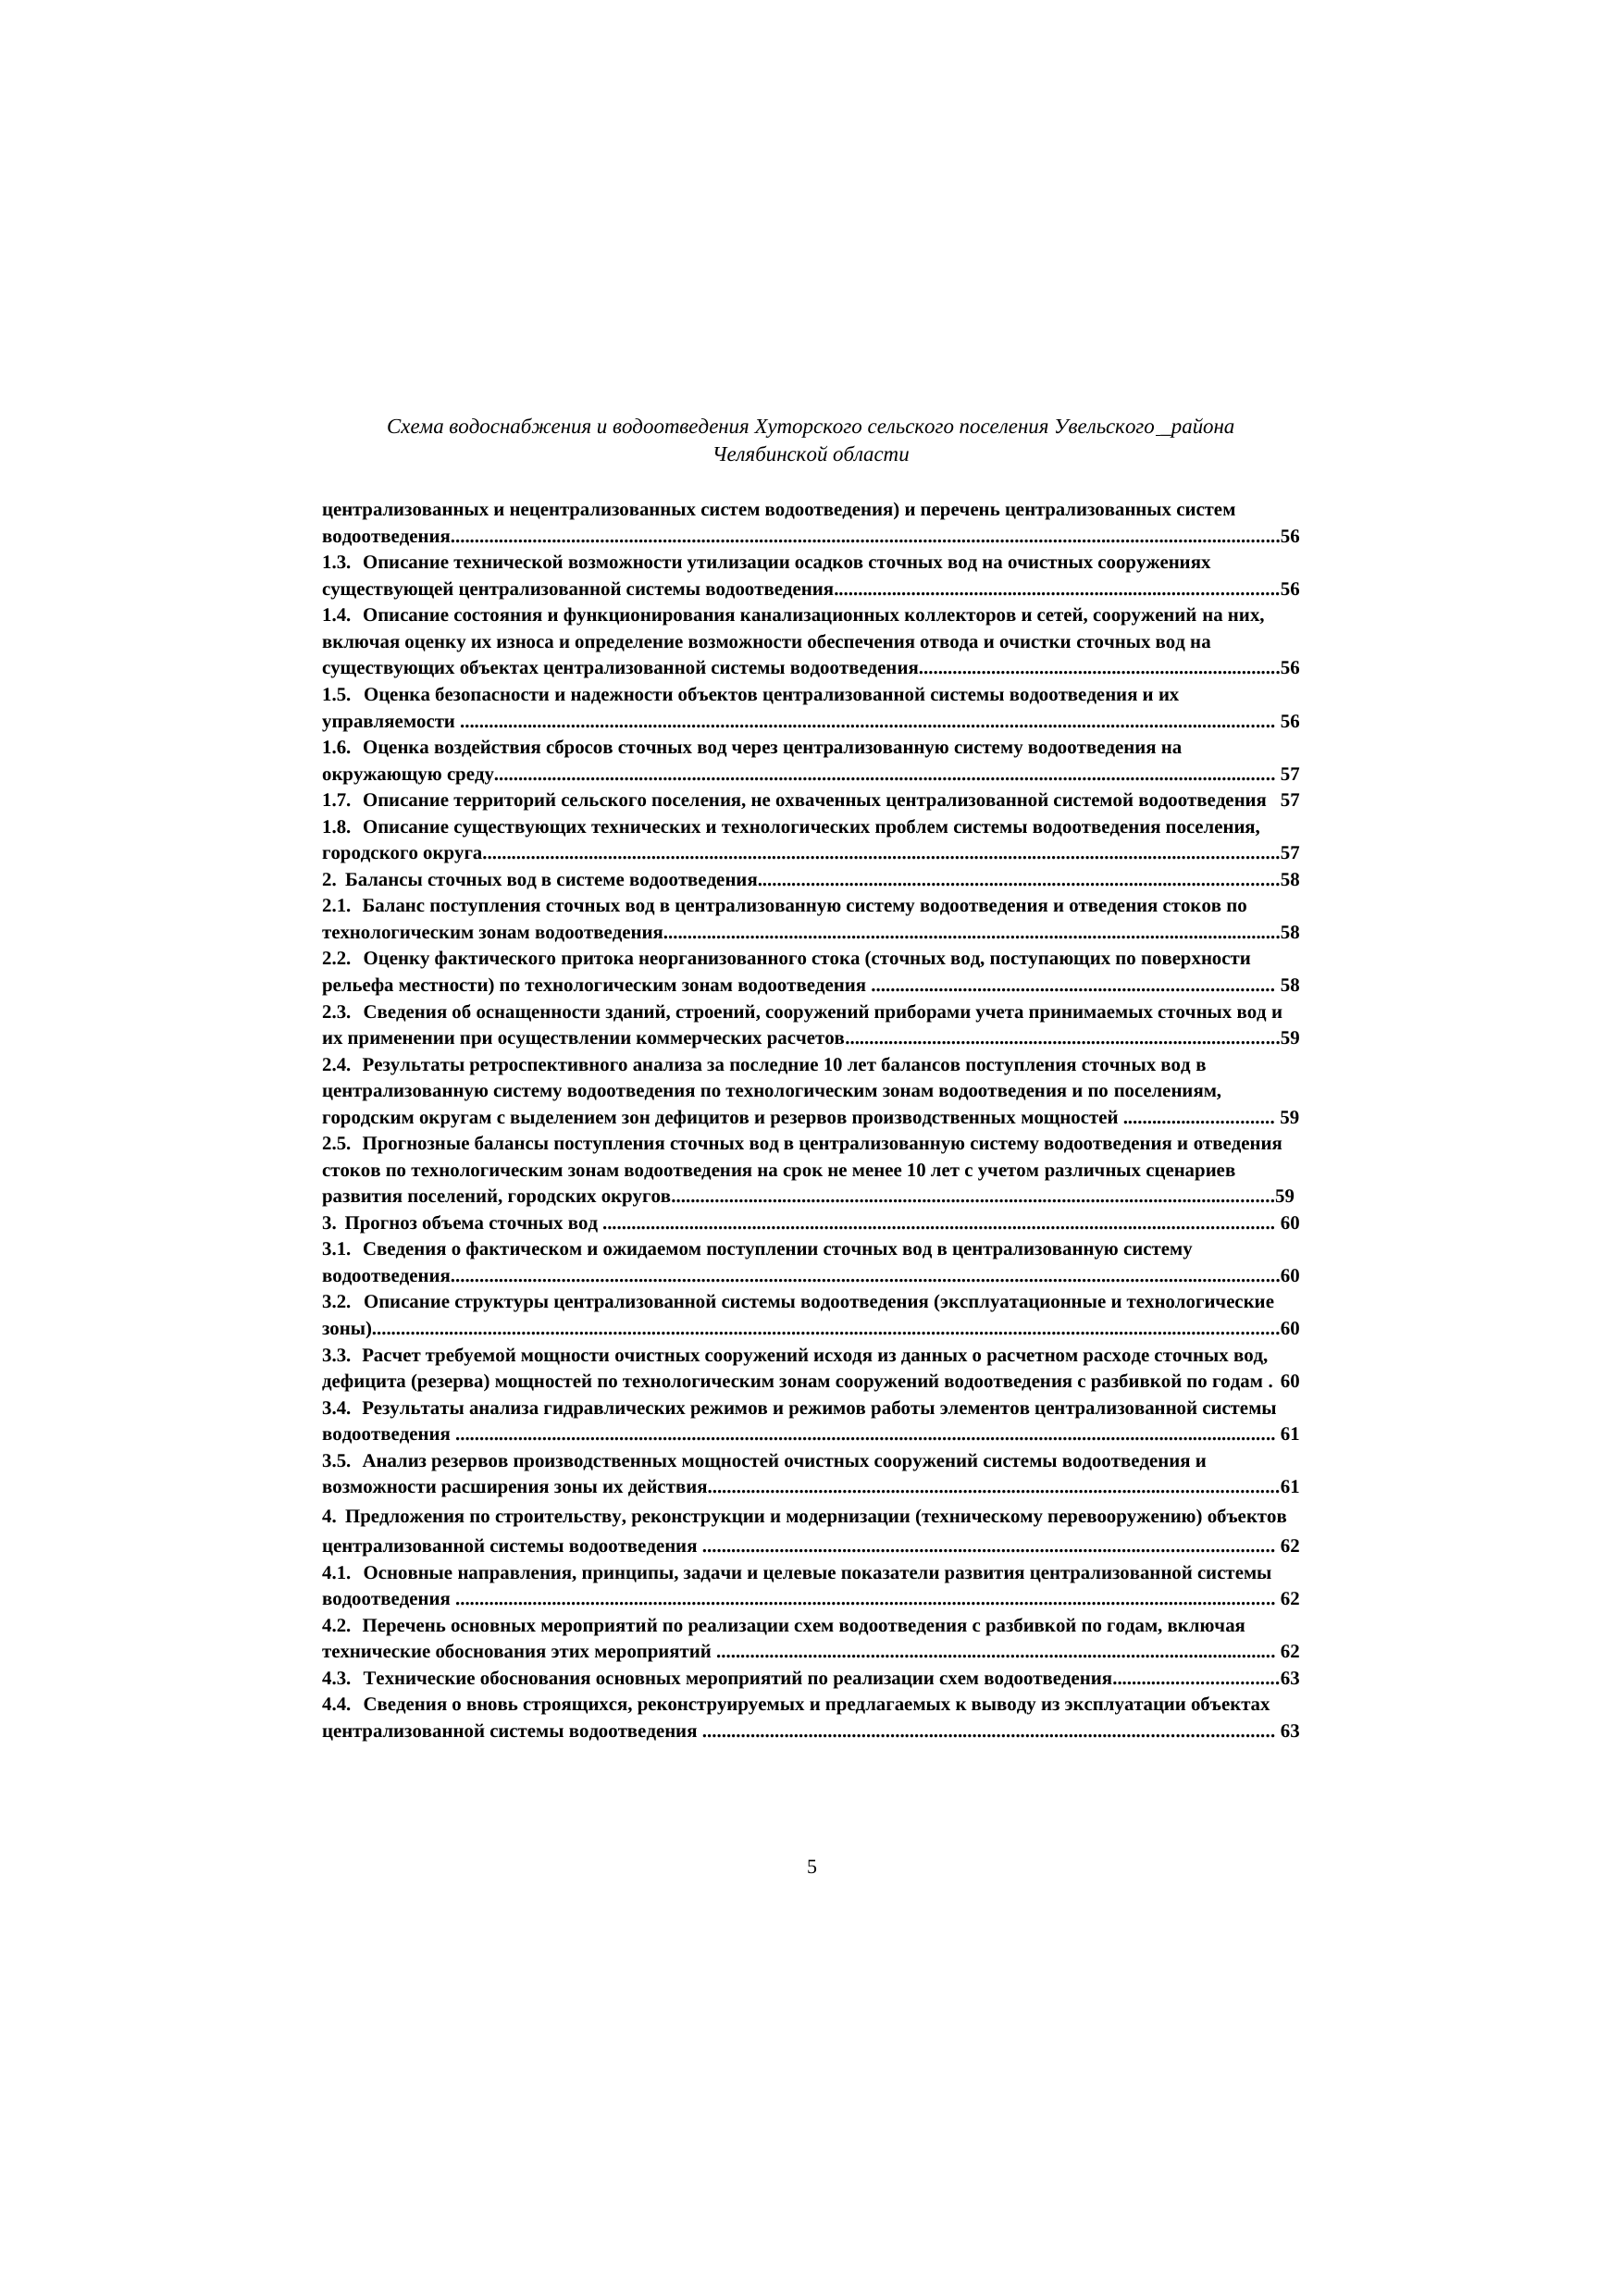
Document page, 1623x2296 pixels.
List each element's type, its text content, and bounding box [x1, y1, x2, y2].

list Основные направления, принципы, задачи и целевые показатели развития централизованной системы водоотведения 62 [322, 1558, 1299, 1611]
list Оценка воздействия сбросов сточных вод через централизованную систему водоотведения на окружающую среду 57 [322, 733, 1299, 786]
list Предложения по строительству, реконструкции и модернизации (техническому перевооружению) объектов централизованной системы водоотведения 62 [322, 1498, 1299, 1558]
list Оценка безопасности и надежности объектов централизованной системы водоотведения и их управляемости 56 [322, 680, 1299, 733]
list Перечень основных мероприятий по реализации схем водоотведения с разбивкой по годам, включая технические обоснования этих мероприятий 62 [322, 1611, 1299, 1664]
list Прогноз объема сточных вод 60 [322, 1209, 1303, 1235]
list Оценку фактического притока неорганизованного стока (сточных вод, поступающих по поверхности рельефа местности) по технологическим зонам водоотведения 58 [322, 944, 1299, 997]
list Описание территорий сельского поселения, не охваченных централизованной системой водоотведения 57 [322, 786, 1299, 812]
list Сведения о вновь строящихся, реконструируемых и предлагаемых к выводу из эксплуатации объектах централизованной системы водоотведения 63 [322, 1690, 1299, 1743]
list Результаты анализа гидравлических режимов и режимов работы элементов централизованной системы водоотведения 61 [322, 1393, 1299, 1446]
list Анализ резервов производственных мощностей очистных сооружений системы водоотведения и возможности расширения зоны их действия 61 [322, 1446, 1299, 1498]
list Сведения об оснащенности зданий, строений, сооружений приборами учета принимаемых сточных вод и их применении при осуществлении коммерческих расчетов 59 [322, 997, 1299, 1049]
list Баланс поступления сточных вод в централизованную систему водоотведения и отведения стоков по технологическим зонам водоотведения 58 [322, 891, 1299, 944]
list Сведения о фактическом и ожидаемом поступлении сточных вод в централизованную систему водоотведения 60 [322, 1235, 1299, 1287]
text централизованных и нецентрализованных систем водоотведения) и перечень централизованных систем водоотведения 56 [322, 495, 1299, 548]
list Прогнозные балансы поступления сточных вод в централизованную систему водоотведения и отведения стоков по технологическим зонам водоотведения на срок не менее 10 лет с учетом различных сценариев развития поселений, городских округов 59 [322, 1129, 1299, 1209]
text Схема водоснабжения и водоотведения Хуторского сельского поселения Увельского _района [317, 416, 1304, 438]
list Результаты ретроспективного анализа за последние 10 лет балансов поступления сточных вод в централизованную систему водоотведения по технологическим зонам водоотведения и по поселениям, городским округам с выделением зон дефицитов и резервов производственных мощностей 59 [322, 1049, 1299, 1129]
list Описание состояния и функционирования канализационных коллекторов и сетей, сооружений на них, включая оценку их износа и определение возможности обеспечения отвода и очистки сточных вод на существующих объектах централизованной системы водоотведения 56 [322, 601, 1299, 680]
text Челябинской области [317, 444, 1304, 465]
list Технические обоснования основных мероприятий по реализации схем водоотведения 63 [322, 1664, 1303, 1690]
list Описание технической возможности утилизации осадков сточных вод на очистных сооружениях существующей централизованной системы водоотведения 56 [322, 548, 1299, 601]
list Описание структуры централизованной системы водоотведения (эксплуатационные и технологические зоны) 60 [322, 1287, 1299, 1340]
list Расчет требуемой мощности очистных сооружений исходя из данных о расчетном расходе сточных вод, дефицита (резерва) мощностей по технологическим зонам сооружений водоотведения с разбивкой по годам 60 [322, 1340, 1299, 1393]
list Описание существующих технических и технологических проблем системы водоотведения поселения, городского округа 57 [322, 812, 1299, 864]
list Балансы сточных вод в системе водоотведения 58 [322, 864, 1303, 891]
